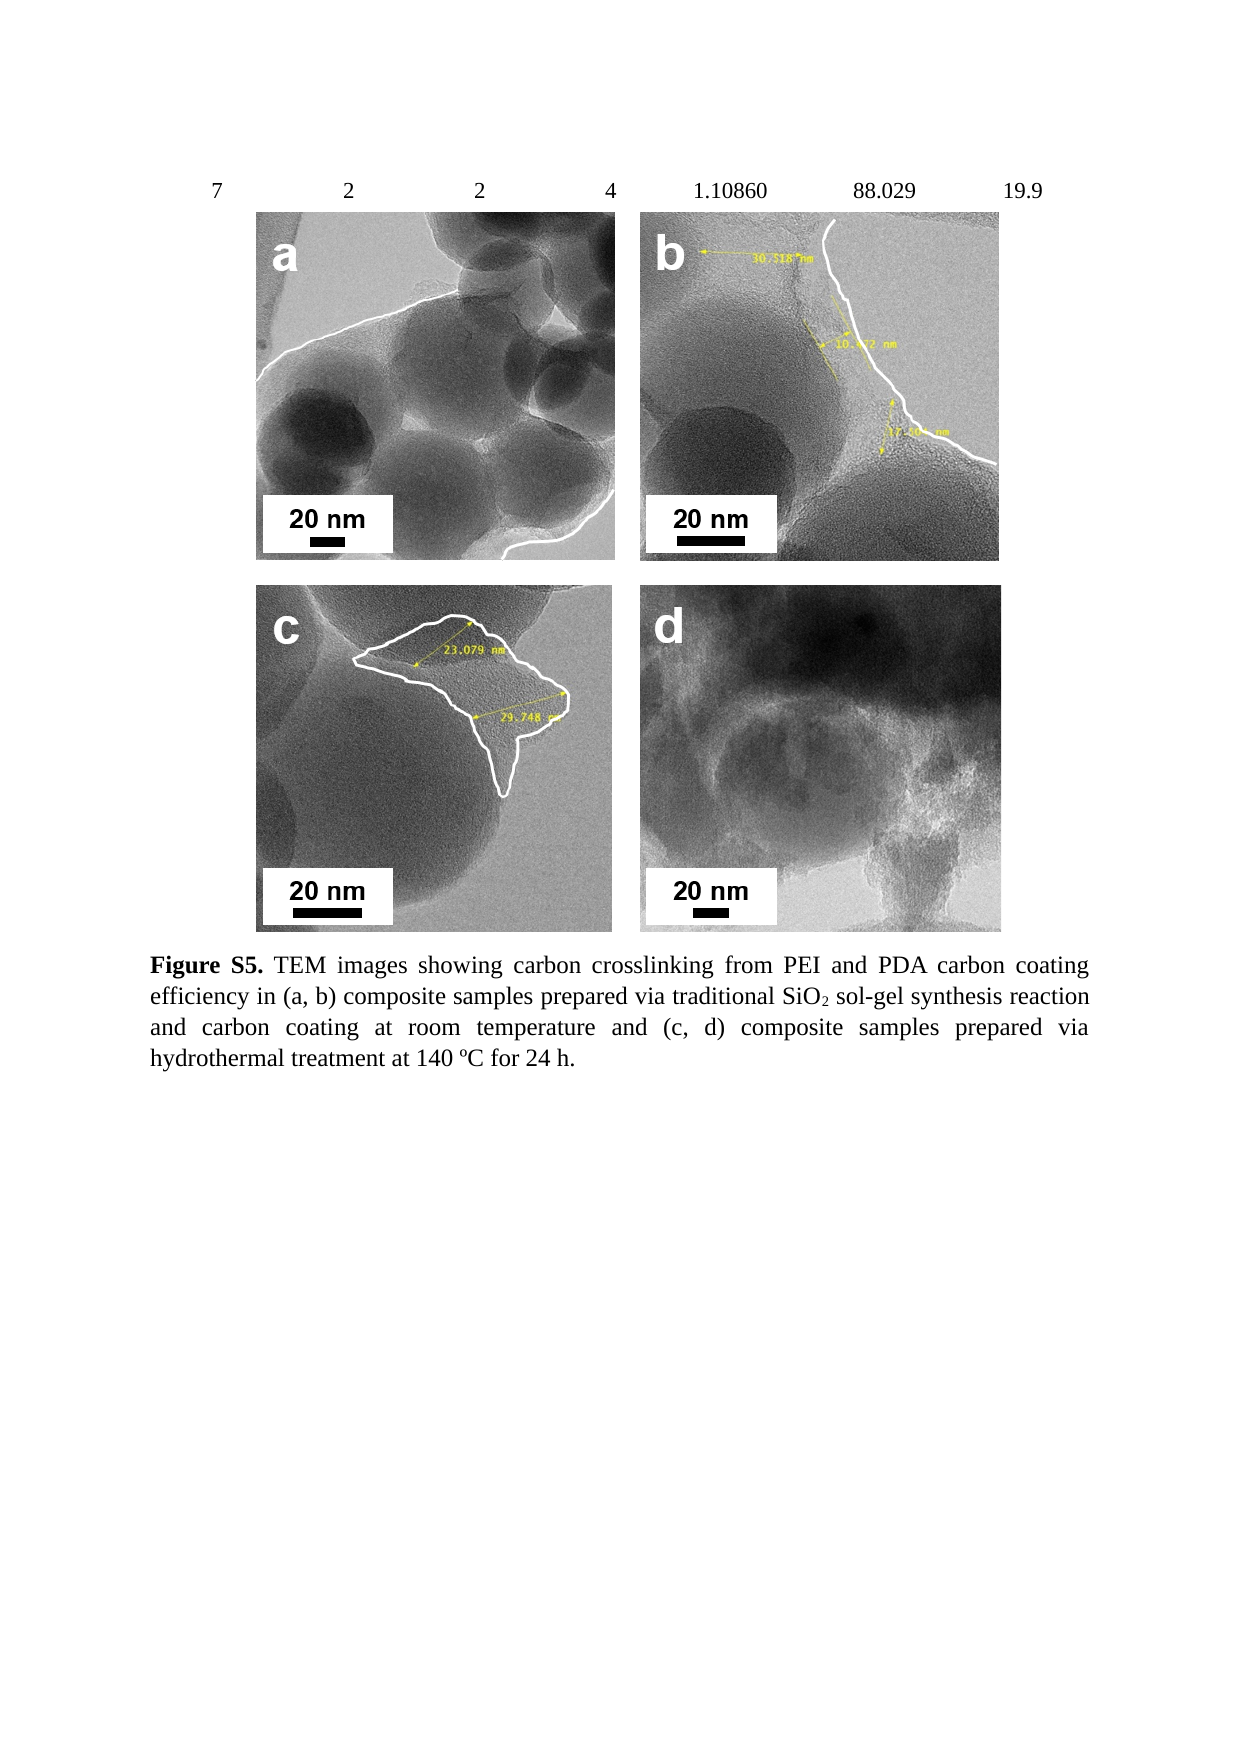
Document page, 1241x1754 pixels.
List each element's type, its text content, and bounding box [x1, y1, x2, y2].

table_cell 88.029 [814, 177, 955, 203]
table_cell 2 [414, 177, 545, 203]
table_cell 1.10860 [676, 177, 814, 203]
text Figure S5. TEM images showing carbon crosslinking from PEI and PDA carbon coating efficiency in (a, b) composite samples prepared via traditional SiO2 sol-gel synthesis reaction and carbon coating at room temperature and (c, d) composite samples prepared via hydrothermal treatment at 140 ºC for 24 h. [150, 950, 1090, 1072]
table_cell 7 [150, 177, 283, 203]
table_cell 19.9 [955, 177, 1090, 203]
table_cell 2 [283, 177, 414, 203]
picture [239, 203, 1002, 932]
table_cell 4 [545, 177, 676, 203]
